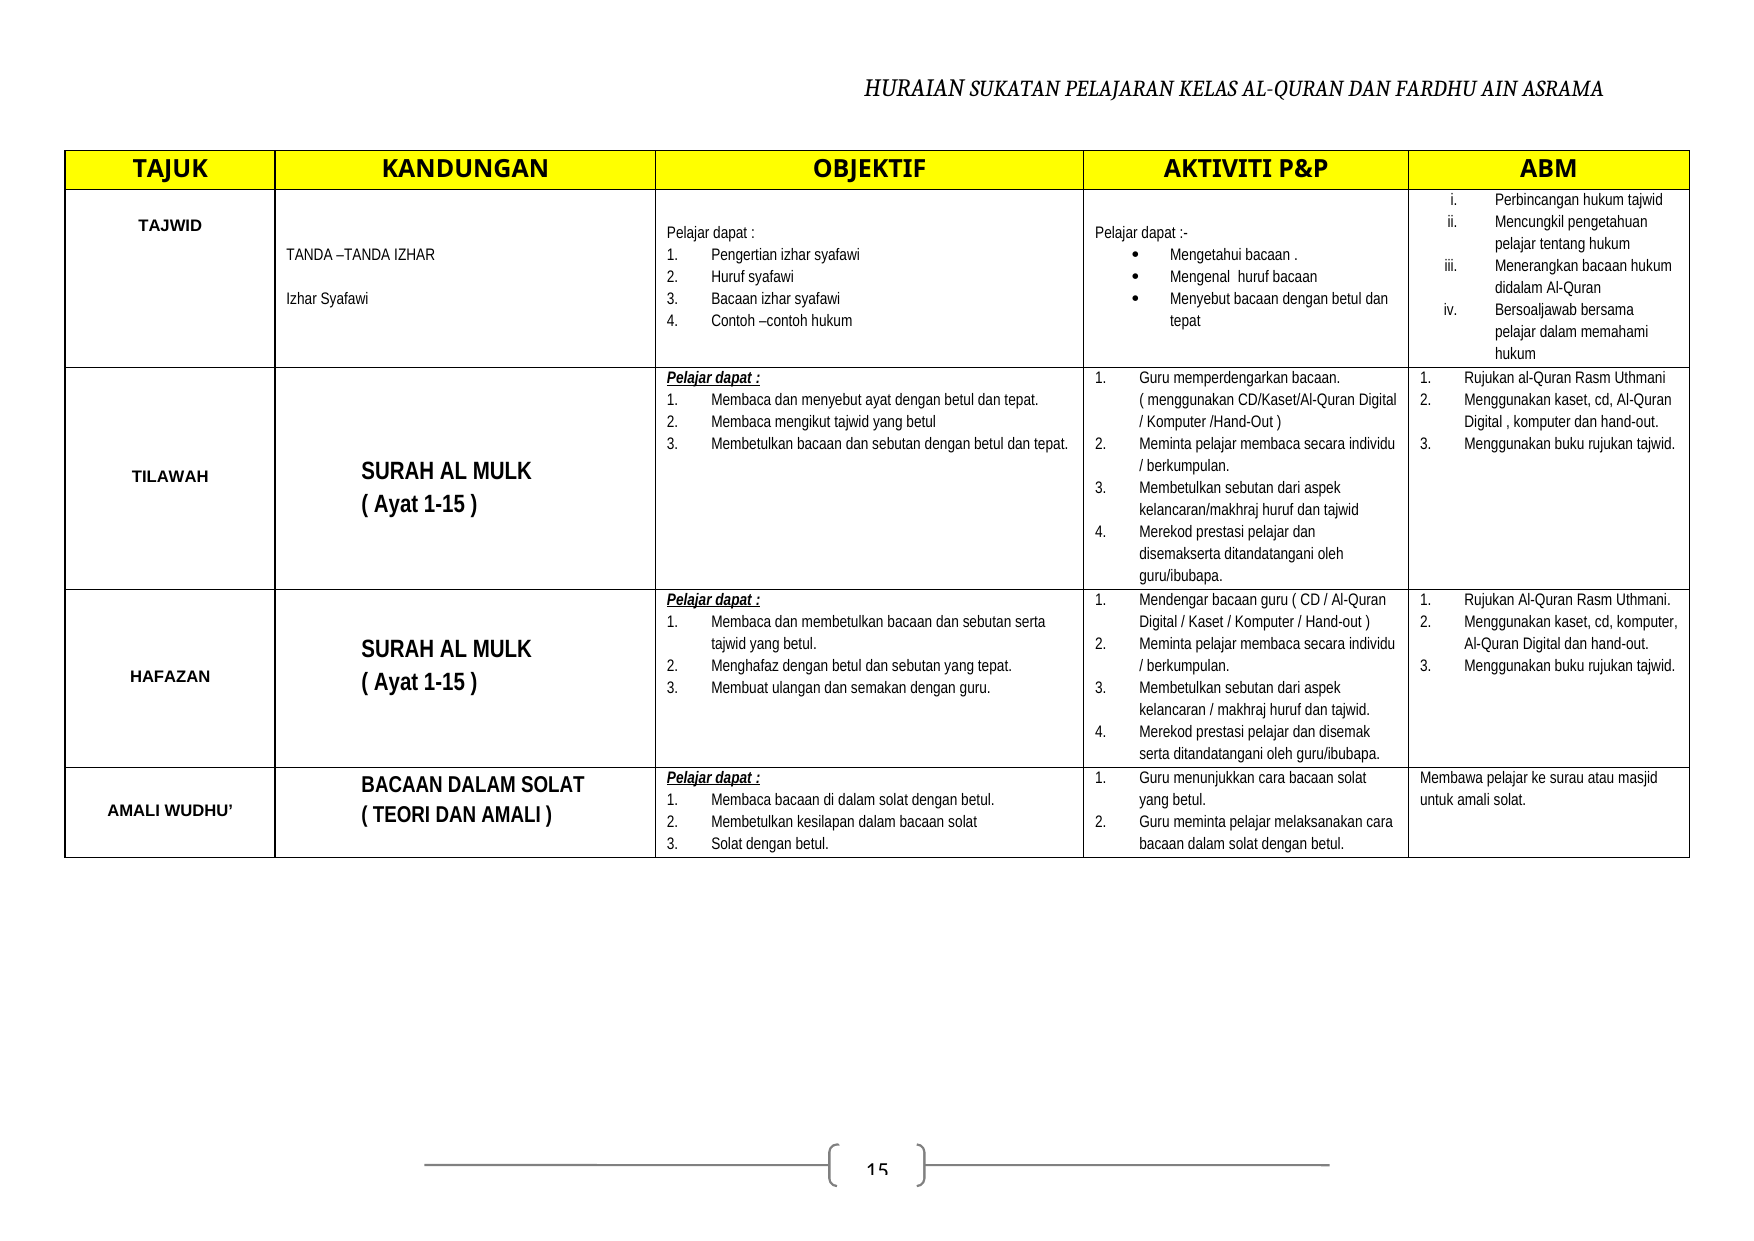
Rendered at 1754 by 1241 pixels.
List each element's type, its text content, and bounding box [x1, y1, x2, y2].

table_cell Perbincangan hukum tajwid Mencungkil pengetahuan pelajar tentang hukum Menerangkan bacaan hukum didalam Al-Quran Bersoaljawab bersama pelajar dalam memahami hukum [1409, 190, 1689, 367]
table_cell Membawa pelajar ke surau atau masjid untuk amali solat. [1409, 768, 1689, 857]
table_header AKTIVITI P&P [1084, 151, 1408, 189]
table_header ABM [1409, 151, 1689, 189]
table_header KANDUNGAN [276, 151, 655, 189]
table_cell HAFAZAN [66, 590, 274, 767]
table_cell Pelajar dapat : Membaca dan menyebut ayat dengan betul dan tepat. Membaca mengikut tajwid yang betul Membetulkan bacaan dan sebutan dengan betul dan tepat. [656, 368, 1083, 589]
table_cell Rujukan al-Quran Rasm Uthmani Menggunakan kaset, cd, Al-Quran Digital , komputer dan hand-out. Menggunakan buku rujukan tajwid. [1409, 368, 1689, 589]
table_header TAJUK [66, 151, 274, 189]
table_cell BACAAN DALAM SOLAT ( TEORI DAN AMALI ) [276, 768, 655, 857]
table_cell TANDA –TANDA IZHAR Izhar Syafawi [276, 190, 655, 367]
table_cell Pelajar dapat : Pengertian izhar syafawi Huruf syafawi Bacaan izhar syafawi Contoh –contoh hukum [656, 190, 1083, 367]
table_cell TILAWAH [66, 368, 274, 589]
table_cell Mendengar bacaan guru ( CD / Al-Quran Digital / Kaset / Komputer / Hand-out ) Meminta pelajar membaca secara individu / berkumpulan. Membetulkan sebutan dari aspek kelancaran / makhraj huruf dan tajwid. Merekod prestasi pelajar dan disemak serta ditandatangani oleh guru/ibubapa. [1084, 590, 1408, 767]
table_header OBJEKTIF [656, 151, 1083, 189]
table_cell TAJWID [66, 190, 274, 367]
table_cell SURAH AL MULK ( Ayat 1-15 ) [276, 590, 655, 767]
table_cell Rujukan Al-Quran Rasm Uthmani. Menggunakan kaset, cd, komputer, Al-Quran Digital dan hand-out. Menggunakan buku rujukan tajwid. [1409, 590, 1689, 767]
table_cell Pelajar dapat : Membaca dan membetulkan bacaan dan sebutan serta tajwid yang betul. Menghafaz dengan betul dan sebutan yang tepat. Membuat ulangan dan semakan dengan guru. [656, 590, 1083, 767]
table_cell Pelajar dapat : Membaca bacaan di dalam solat dengan betul. Membetulkan kesilapan dalam bacaan solat Solat dengan betul. [656, 768, 1083, 857]
table_cell SURAH AL MULK ( Ayat 1-15 ) [276, 368, 655, 589]
table_cell AMALI WUDHU’ [66, 768, 274, 857]
table_cell Guru memperdengarkan bacaan. ( menggunakan CD/Kaset/Al-Quran Digital / Komputer /Hand-Out ) Meminta pelajar membaca secara individu / berkumpulan. Membetulkan sebutan dari aspek kelancaran/makhraj huruf dan tajwid Merekod prestasi pelajar dan disemakserta ditandatangani oleh guru/ibubapa. [1084, 368, 1408, 589]
table_cell Pelajar dapat :- Mengetahui bacaan . Mengenal huruf bacaan Menyebut bacaan dengan betul dan tepat [1084, 190, 1408, 367]
table_cell Guru menunjukkan cara bacaan solat yang betul. Guru meminta pelajar melaksanakan cara bacaan dalam solat dengan betul. [1084, 768, 1408, 857]
